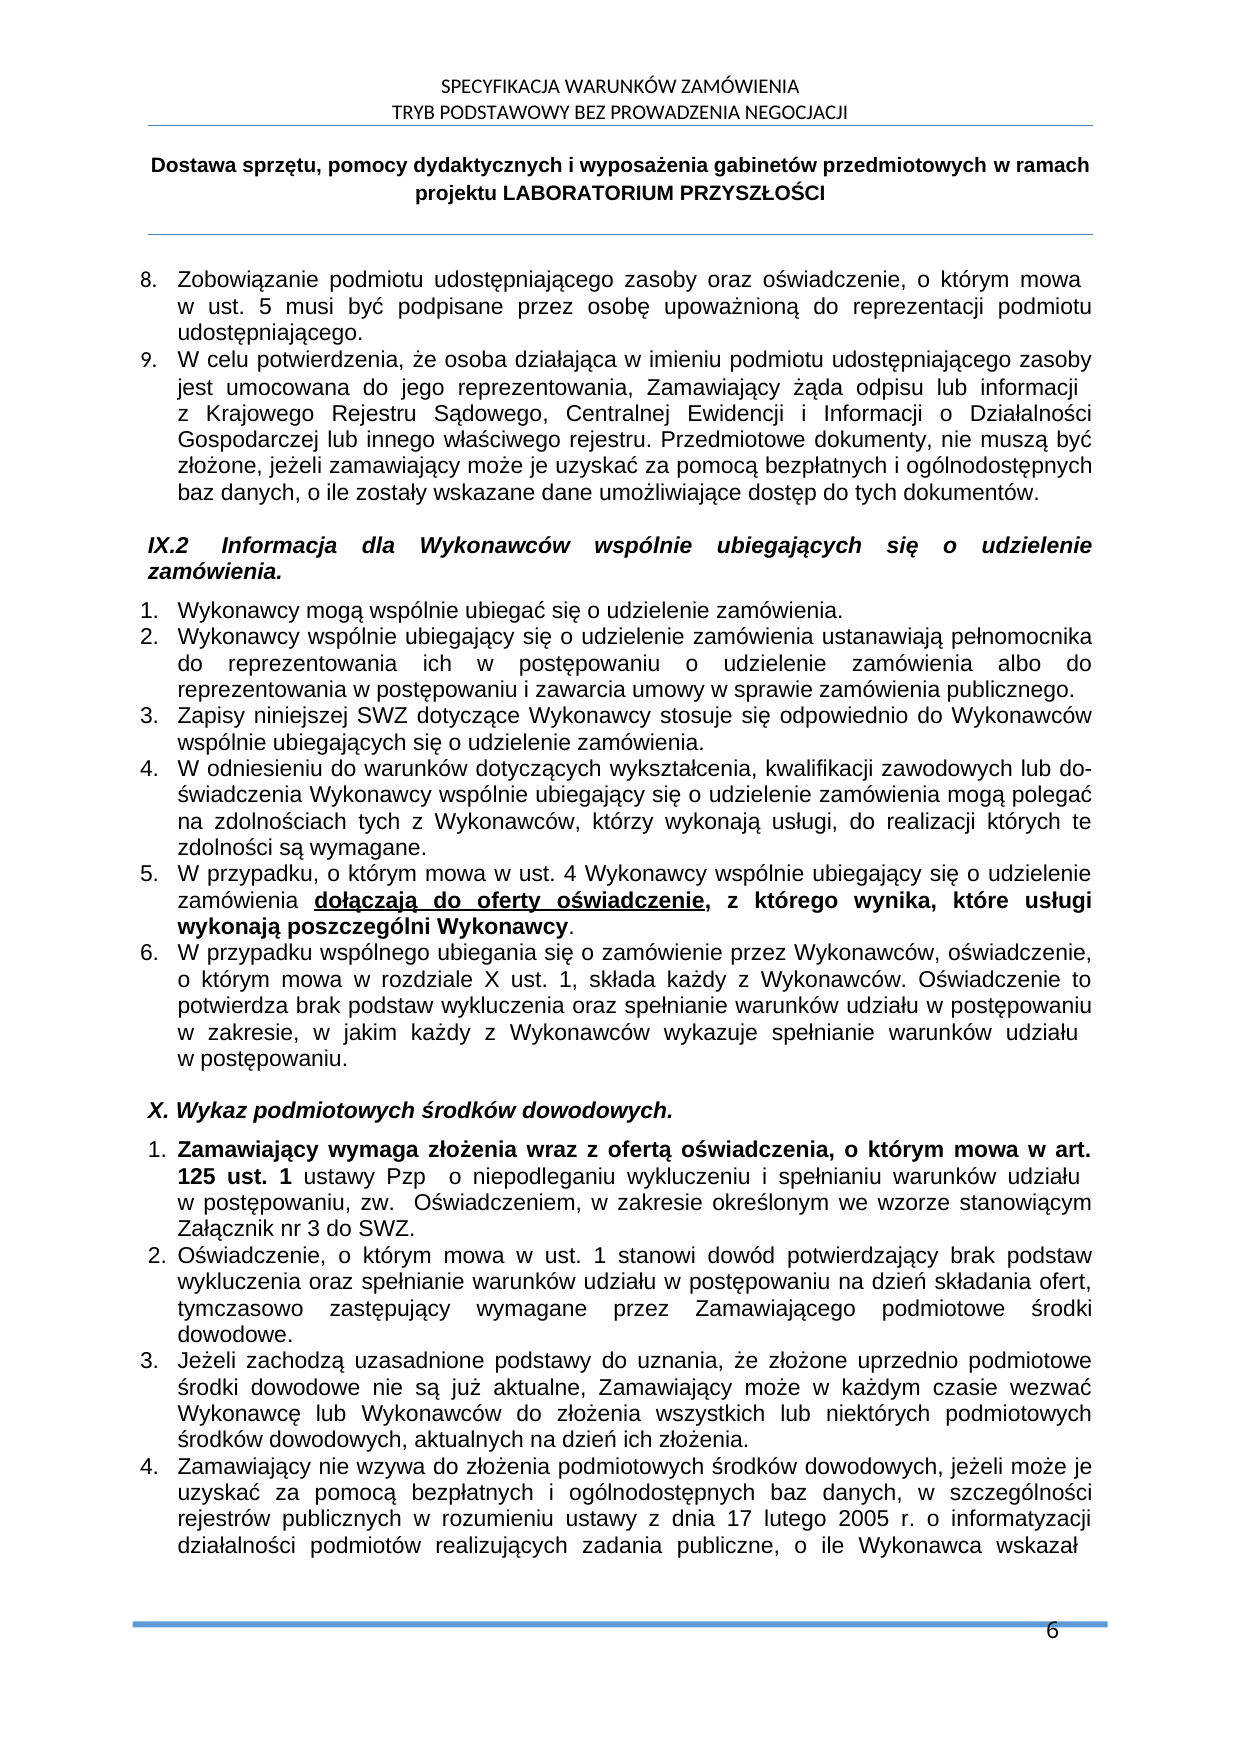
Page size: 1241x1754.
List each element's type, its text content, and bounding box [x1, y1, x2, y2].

list Oświadczenie, o którym mowa w ust. 1 stanowi dowód potwierdzający brak podstaw wykluczenia oraz spełnianie warunków udziału w postępowaniu na dzień składania ofert, tymczasowo zastępujący wymagane przez Zamawiającego podmiotowe środki dowodowe. [148, 1242, 1093, 1347]
text X. Wykaz podmiotowych środków dowodowych. [148, 1097, 1093, 1124]
text IX.2 Informacja dla Wykonawców wspólnie ubiegających się o udzielenie zamówienia. [148, 532, 1093, 584]
list W celu potwierdzenia, że osoba działająca w imieniu podmiotu udostępniającego zasoby jest umocowana do jego reprezentowania, Zamawiający żąda odpisu lub informacji z Krajowego Rejestru Sądowego, Centralnej Ewidencji i Informacji o Działalności Gospodarczej lub innego właściwego rejestru. Przedmiotowe dokumenty, nie muszą być złożone, jeżeli zamawiający może je uzyskać za pomocą bezpłatnych i ogólnodostępnych baz danych, o ile zostały wskazane dane umożliwiające dostęp do tych dokumentów. [140, 345, 1093, 505]
list W przypadku, o którym mowa w ust. 4 Wykonawcy wspólnie ubiegający się o udzielenie zamówienia dołączają do oferty oświadczenie, z którego wynika, które usługi wykonają poszczególni Wykonawcy. [140, 860, 1093, 939]
list Zamawiający wymaga złożenia wraz z ofertą oświadczenia, o którym mowa w art. 125 ust. 1 ustawy Pzp o niepodleganiu wykluczeniu i spełnianiu warunków udziału w postępowaniu, zw. Oświadczeniem, w zakresie określonym we wzorze stanowiącym Załącznik nr 3 do SWZ. [148, 1136, 1093, 1242]
list W przypadku wspólnego ubiegania się o zamówienie przez Wykonawców, oświadczenie, o którym mowa w rozdziale X ust. 1, składa każdy z Wykonawców. Oświadczenie to potwierdza brak podstaw wykluczenia oraz spełnianie warunków udziału w postępowaniu w zakresie, w jakim każdy z Wykonawców wykazuje spełnianie warunków udziału w postępowaniu. [140, 939, 1093, 1071]
list Zapisy niniejszej SWZ dotyczące Wykonawcy stosuje się odpowiednio do Wykonawców wspólnie ubiegających się o udzielenie zamówienia. [140, 702, 1093, 755]
list Zobowiązanie podmiotu udostępniającego zasoby oraz oświadczenie, o którym mowa w ust. 5 musi być podpisane przez osobę upoważnioną do reprezentacji podmiotu udostępniającego. [140, 265, 1093, 345]
list W odniesieniu do warunków dotyczących wykształcenia, kwalifikacji zawodowych lub do-świadczenia Wykonawcy wspólnie ubiegający się o udzielenie zamówienia mogą polegać na zdolnościach tych z Wykonawców, którzy wykonają usługi, do realizacji których te zdolności są wymagane. [140, 755, 1093, 860]
list Jeżeli zachodzą uzasadnione podstawy do uznania, że złożone uprzednio podmiotowe środki dowodowe nie są już aktualne, Zamawiający może w każdym czasie wezwać Wykonawcę lub Wykonawców do złożenia wszystkich lub niektórych podmiotowych środków dowodowych, aktualnych na dzień ich złożenia. [140, 1347, 1093, 1453]
list Wykonawcy wspólnie ubiegający się o udzielenie zamówienia ustanawiają pełnomocnika do reprezentowania ich w postępowaniu o udzielenie zamówienia albo do reprezentowania w postępowaniu i zawarcia umowy w sprawie zamówienia publicznego. [140, 623, 1093, 702]
list Wykonawcy mogą wspólnie ubiegać się o udzielenie zamówienia. [140, 597, 1093, 623]
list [140, 1453, 1093, 1558]
